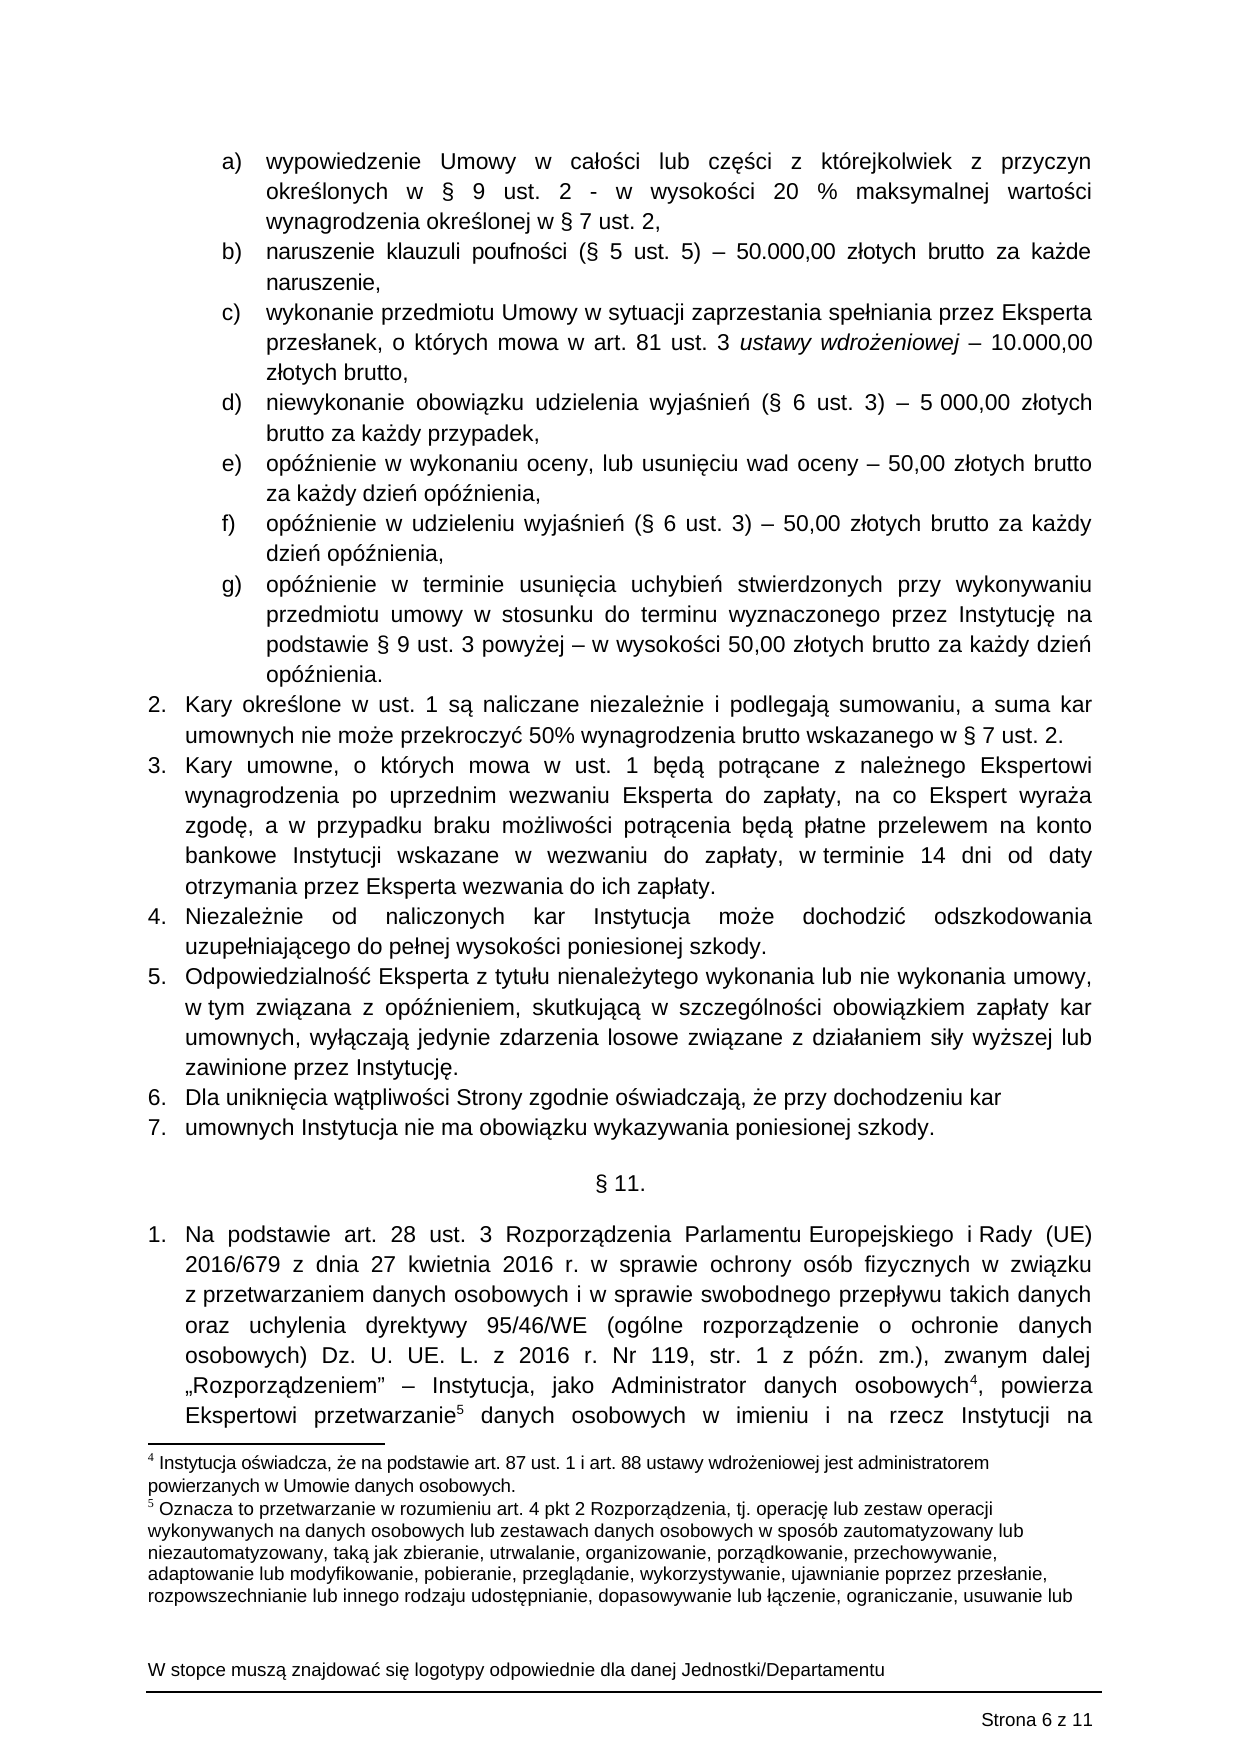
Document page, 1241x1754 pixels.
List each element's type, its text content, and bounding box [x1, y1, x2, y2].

list opóźnienie w udzieleniu wyjaśnień (§ 6 ust. 3) – 50,00 złotych brutto za każdy dzień opóźnienia, [222, 510, 1092, 567]
list naruszenie klauzuli poufności (§ 5 ust. 5) – 50.000,00 złotych brutto za każde naruszenie, [222, 238, 1092, 295]
list Dla uniknięcia wątpliwości Strony zgodnie oświadczają, że przy dochodzeniu kar [148, 1084, 1092, 1111]
list Odpowiedzialność Eksperta z tytułu nienależytego wykonania lub nie wykonania umowy, w tym związana z opóźnieniem, skutkującą w szczególności obowiązkiem zapłaty kar umownych, wyłączają jedynie zdarzenia losowe związane z działaniem siły wyższej lub zawinione przez Instytucję. [148, 963, 1092, 1080]
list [148, 1221, 1092, 1428]
list umownych Instytucja nie ma obowiązku wykazywania poniesionej szkody. [148, 1114, 1092, 1141]
list wykonanie przedmiotu Umowy w sytuacji zaprzestania spełniania przez Eksperta przesłanek, o których mowa w art. 81 ust. 3 ustawy wdrożeniowej – 10.000,00 złotych brutto, [222, 299, 1092, 386]
list opóźnienie w wykonaniu oceny, lub usunięciu wad oceny – 50,00 złotych brutto za każdy dzień opóźnienia, [222, 450, 1092, 506]
list niewykonanie obowiązku udzielenia wyjaśnień (§ 6 ust. 3) – 5 000,00 złotych brutto za każdy przypadek, [222, 389, 1092, 446]
subtitle § 11. [148, 1169, 1092, 1196]
list opóźnienie w terminie usunięcia uchybień stwierdzonych przy wykonywaniu przedmiotu umowy w stosunku do terminu wyznaczonego przez Instytucję na podstawie § 9 ust. 3 powyżej – w wysokości 50,00 złotych brutto za każdy dzień opóźnienia. [222, 571, 1092, 688]
list wypowiedzenie Umowy w całości lub części z którejkolwiek z przyczyn określonych w § 9 ust. 2 - w wysokości 20 % maksymalnej wartości wynagrodzenia określonej w § 7 ust. 2, [222, 148, 1092, 234]
list Kary umowne, o których mowa w ust. 1 będą potrącane z należnego Ekspertowi wynagrodzenia po uprzednim wezwaniu Eksperta do zapłaty, na co Ekspert wyraża zgodę, a w przypadku braku możliwości potrącenia będą płatne przelewem na konto bankowe Instytucji wskazane w wezwaniu do zapłaty, w terminie 14 dni od daty otrzymania przez Eksperta wezwania do ich zapłaty. [148, 752, 1092, 899]
list Niezależnie od naliczonych kar Instytucja może dochodzić odszkodowania uzupełniającego do pełnej wysokości poniesionej szkody. [148, 903, 1092, 959]
list Kary określone w ust. 1 są naliczane niezależnie i podlegają sumowaniu, a suma kar umownych nie może przekroczyć 50% wynagrodzenia brutto wskazanego w § 7 ust. 2. [148, 691, 1092, 748]
